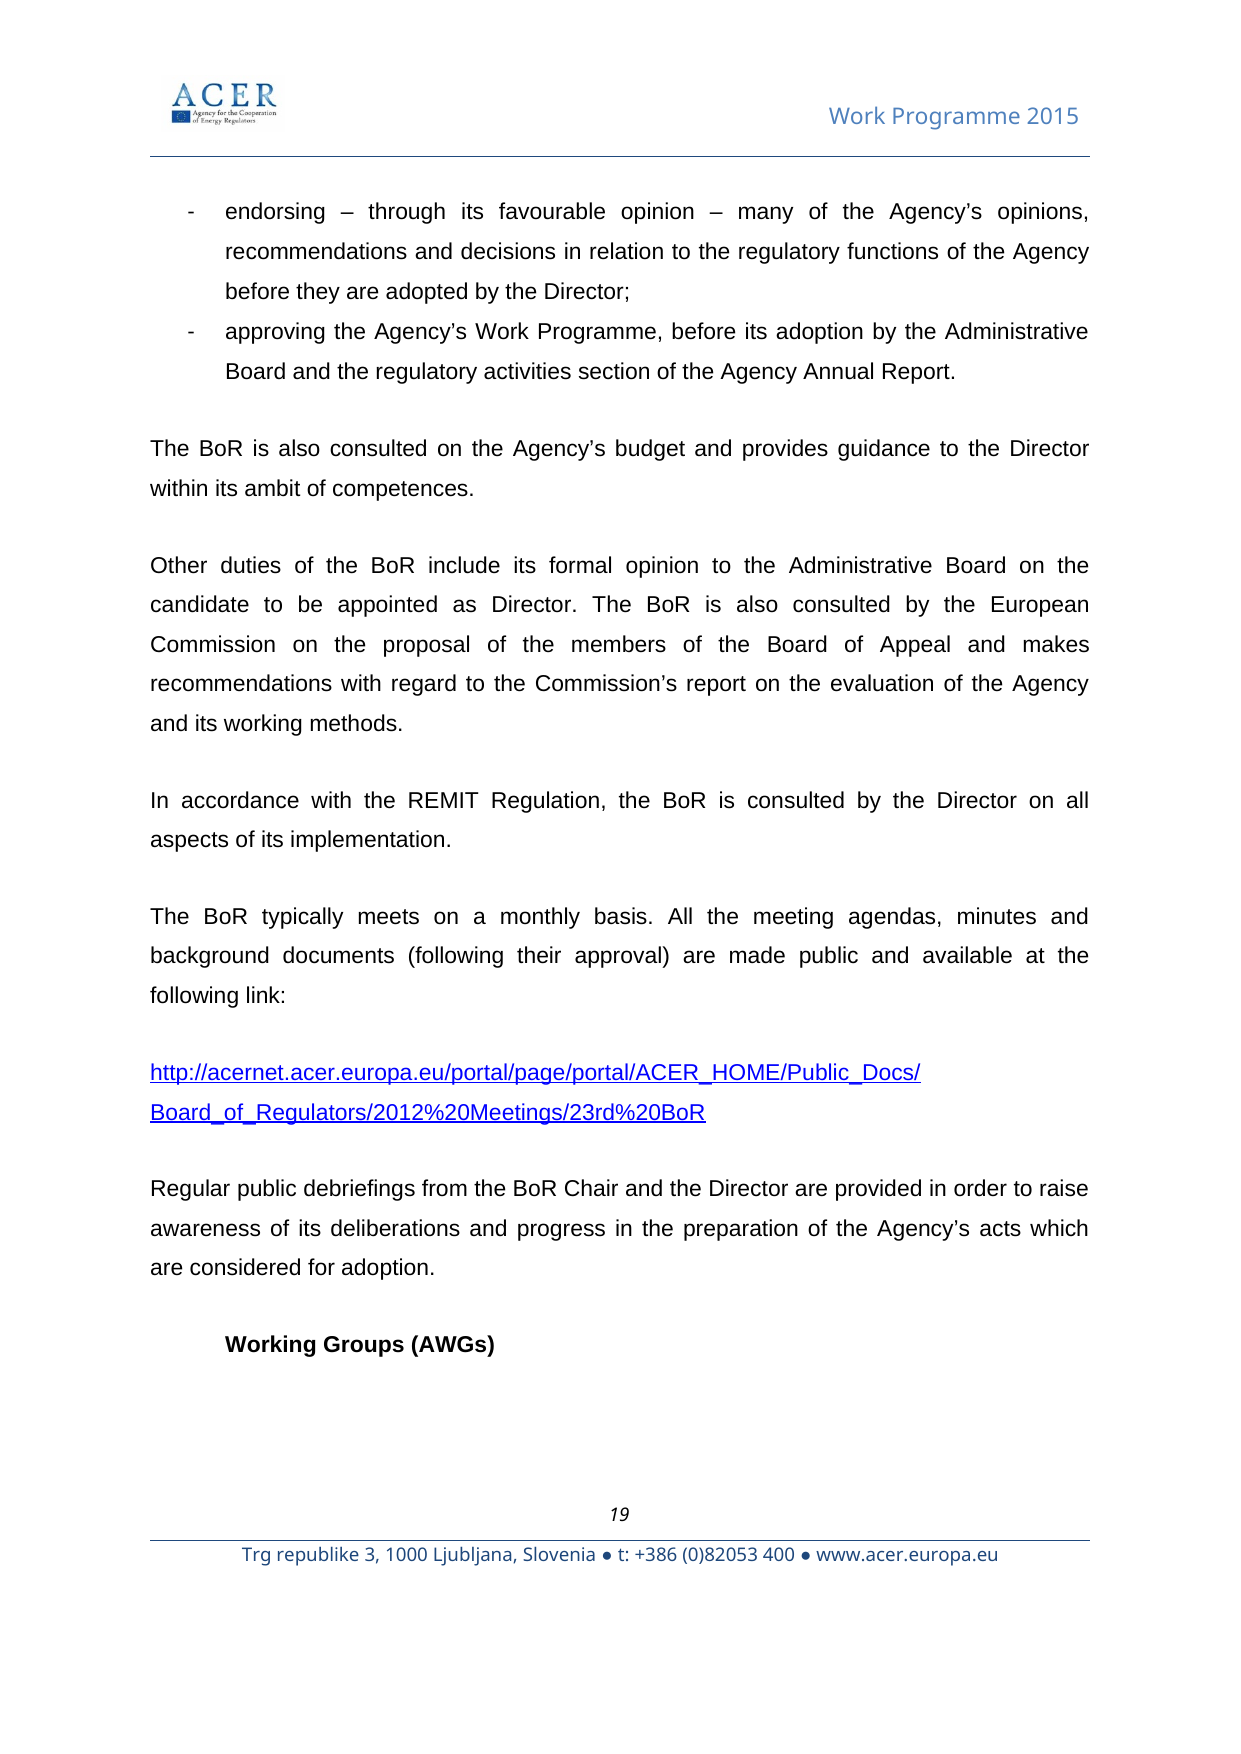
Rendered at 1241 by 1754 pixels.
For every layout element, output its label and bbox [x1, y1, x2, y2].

picture [161, 75, 285, 132]
